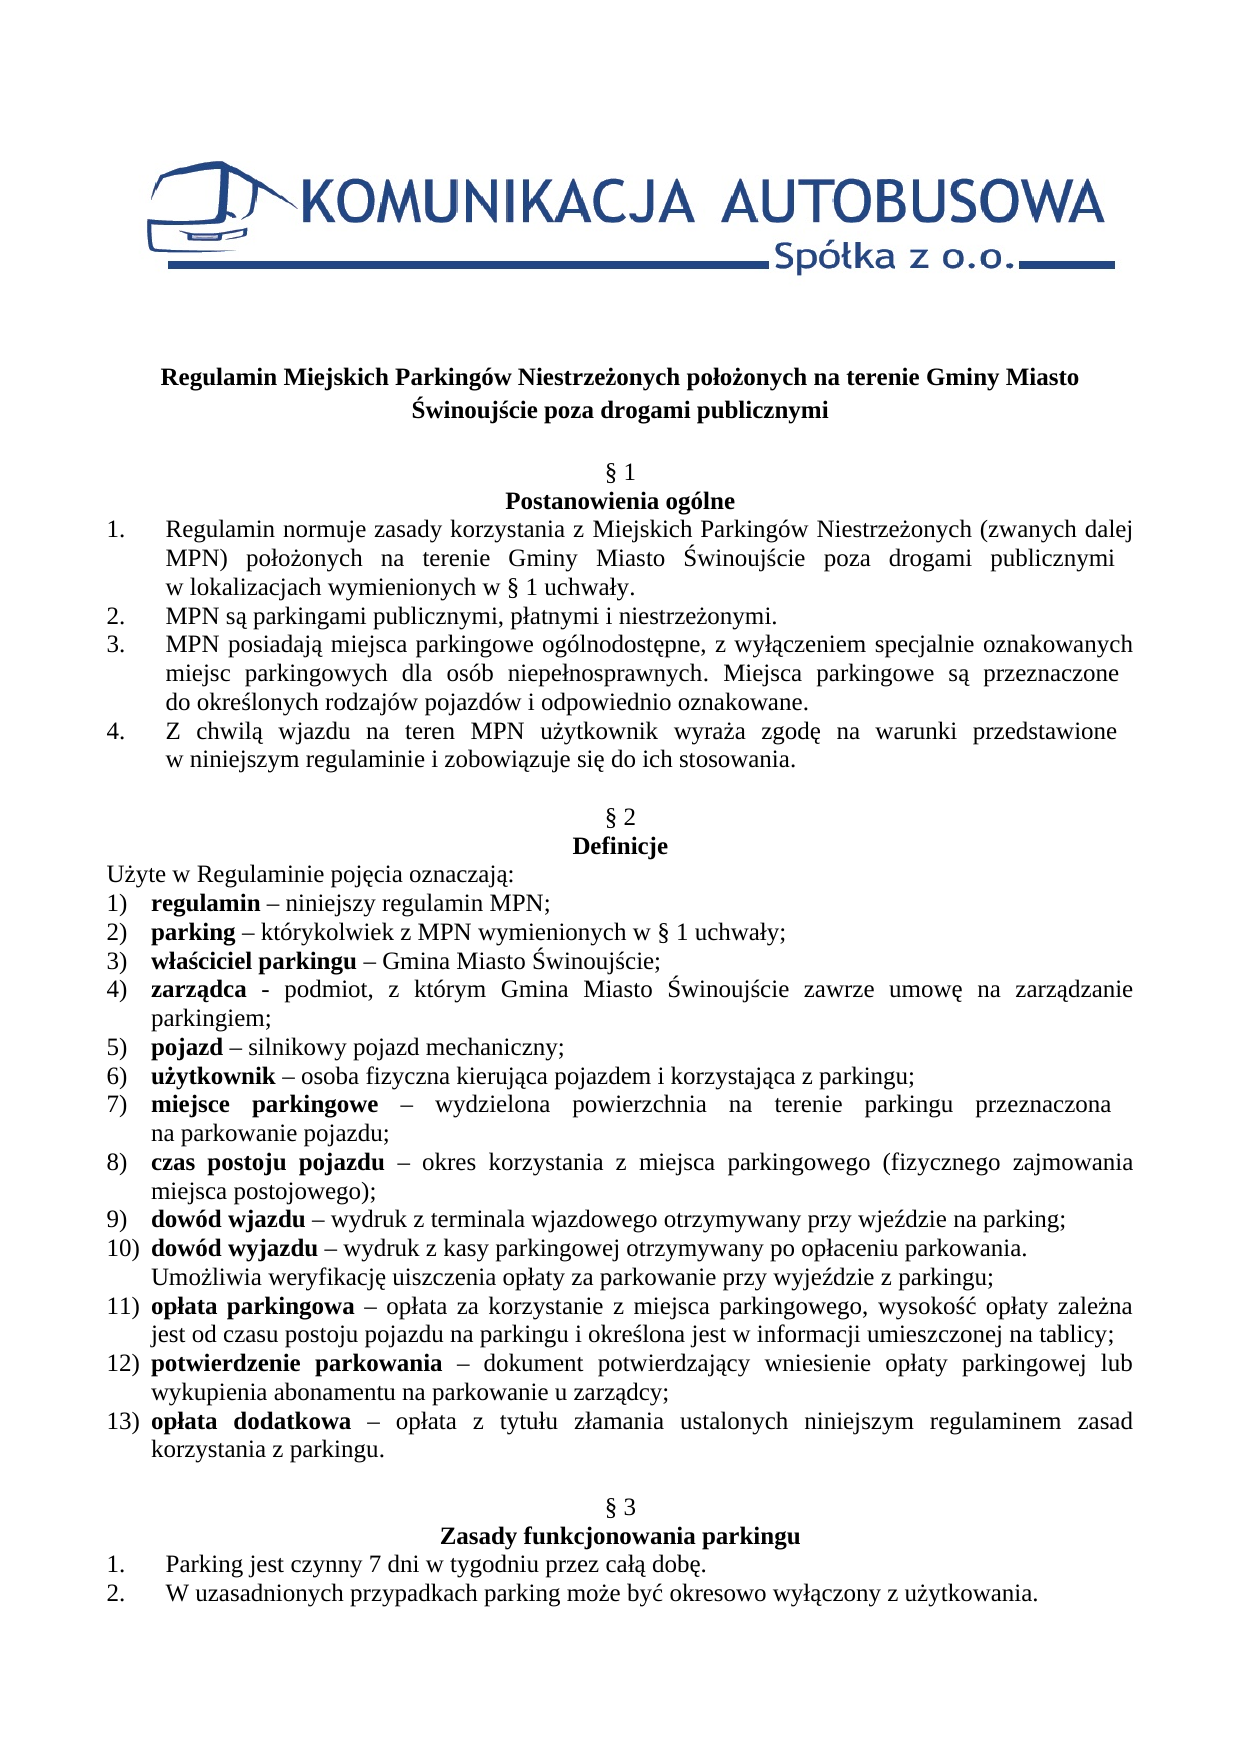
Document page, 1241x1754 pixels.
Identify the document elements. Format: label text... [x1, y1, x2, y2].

text 4) zarządca - podmiot, z którym Gmina Miasto Świnoujście zawrze umowę na zarządzanie parkingiem; [106, 974, 1134, 1032]
picture [106, 147, 1134, 292]
text 2. W uzasadnionych przypadkach parking może być okresowo wyłączony z użytkowania. [106, 1578, 1134, 1607]
text 12) potwierdzenie parkowania – dokument potwierdzający wniesienie opłaty parkingowej lub wykupienia abonamentu na parkowanie u zarządcy; [106, 1348, 1134, 1406]
text 7) miejsce parkingowe – wydzielona powierzchnia na terenie parkingu przeznaczona na parkowanie pojazdu; [106, 1089, 1134, 1147]
text 9) dowód wjazdu – wydruk z terminala wjazdowego otrzymywany przy wjeździe na parking; [106, 1204, 1134, 1233]
text § 2 [106, 802, 1134, 831]
text 2. MPN są parkingami publicznymi, płatnymi i niestrzeżonymi. [106, 601, 1134, 629]
text 1) regulamin – niniejszy regulamin MPN; [106, 888, 1134, 917]
text 1. Regulamin normuje zasady korzystania z Miejskich Parkingów Niestrzeżonych (zwanych dalej MPN) położonych na terenie Gminy Miasto Świnoujście poza drogami publicznymi w lokalizacjach wymienionych w § 1 uchwały. [106, 514, 1134, 601]
text Postanowienia ogólne [106, 486, 1134, 514]
text Definicje [106, 831, 1134, 859]
text 3) właściciel parkingu – Gmina Miasto Świnoujście; [106, 946, 1134, 974]
text 3. MPN posiadają miejsca parkingowe ogólnodostępne, z wyłączeniem specjalnie oznakowanych miejsc parkingowych dla osób niepełnosprawnych. Miejsca parkingowe są przeznaczone do określonych rodzajów pojazdów i odpowiednio oznakowane. [106, 629, 1134, 716]
text Zasady funkcjonowania parkingu [106, 1521, 1134, 1549]
text 5) pojazd – silnikowy pojazd mechaniczny; [106, 1032, 1134, 1061]
text 11) opłata parkingowa – opłata za korzystanie z miejsca parkingowego, wysokość opłaty zależna jest od czasu postoju pojazdu na parkingu i określona jest w informacji umieszczonej na tablicy; [106, 1291, 1134, 1348]
text 2) parking – którykolwiek z MPN wymienionych w § 1 uchwały; [106, 917, 1134, 946]
text 6) użytkownik – osoba fizyczna kierująca pojazdem i korzystająca z parkingu; [106, 1061, 1134, 1089]
text 13) opłata dodatkowa – opłata z tytułu złamania ustalonych niniejszym regulaminem zasad korzystania z parkingu. [106, 1406, 1134, 1463]
text 10) dowód wyjazdu – wydruk z kasy parkingowej otrzymywany po opłaceniu parkowania. Umożliwia weryfikację uiszczenia opłaty za parkowanie przy wyjeździe z parkingu; [106, 1233, 1134, 1291]
text § 3 [106, 1492, 1134, 1521]
text § 1 [106, 457, 1134, 486]
text 1. Parking jest czynny 7 dni w tygodniu przez całą dobę. [106, 1549, 1134, 1578]
text 4. Z chwilą wjazdu na teren MPN użytkownik wyraża zgodę na warunki przedstawione w niniejszym regulaminie i zobowiązuje się do ich stosowania. [106, 716, 1134, 773]
text Użyte w Regulaminie pojęcia oznaczają: [106, 859, 1134, 888]
text Regulamin Miejskich Parkingów Niestrzeżonych położonych na terenie Gminy Miasto Świnoujście poza drogami publicznymi [106, 362, 1134, 424]
text 8) czas postoju pojazdu – okres korzystania z miejsca parkingowego (fizycznego zajmowania miejsca postojowego); [106, 1147, 1134, 1204]
